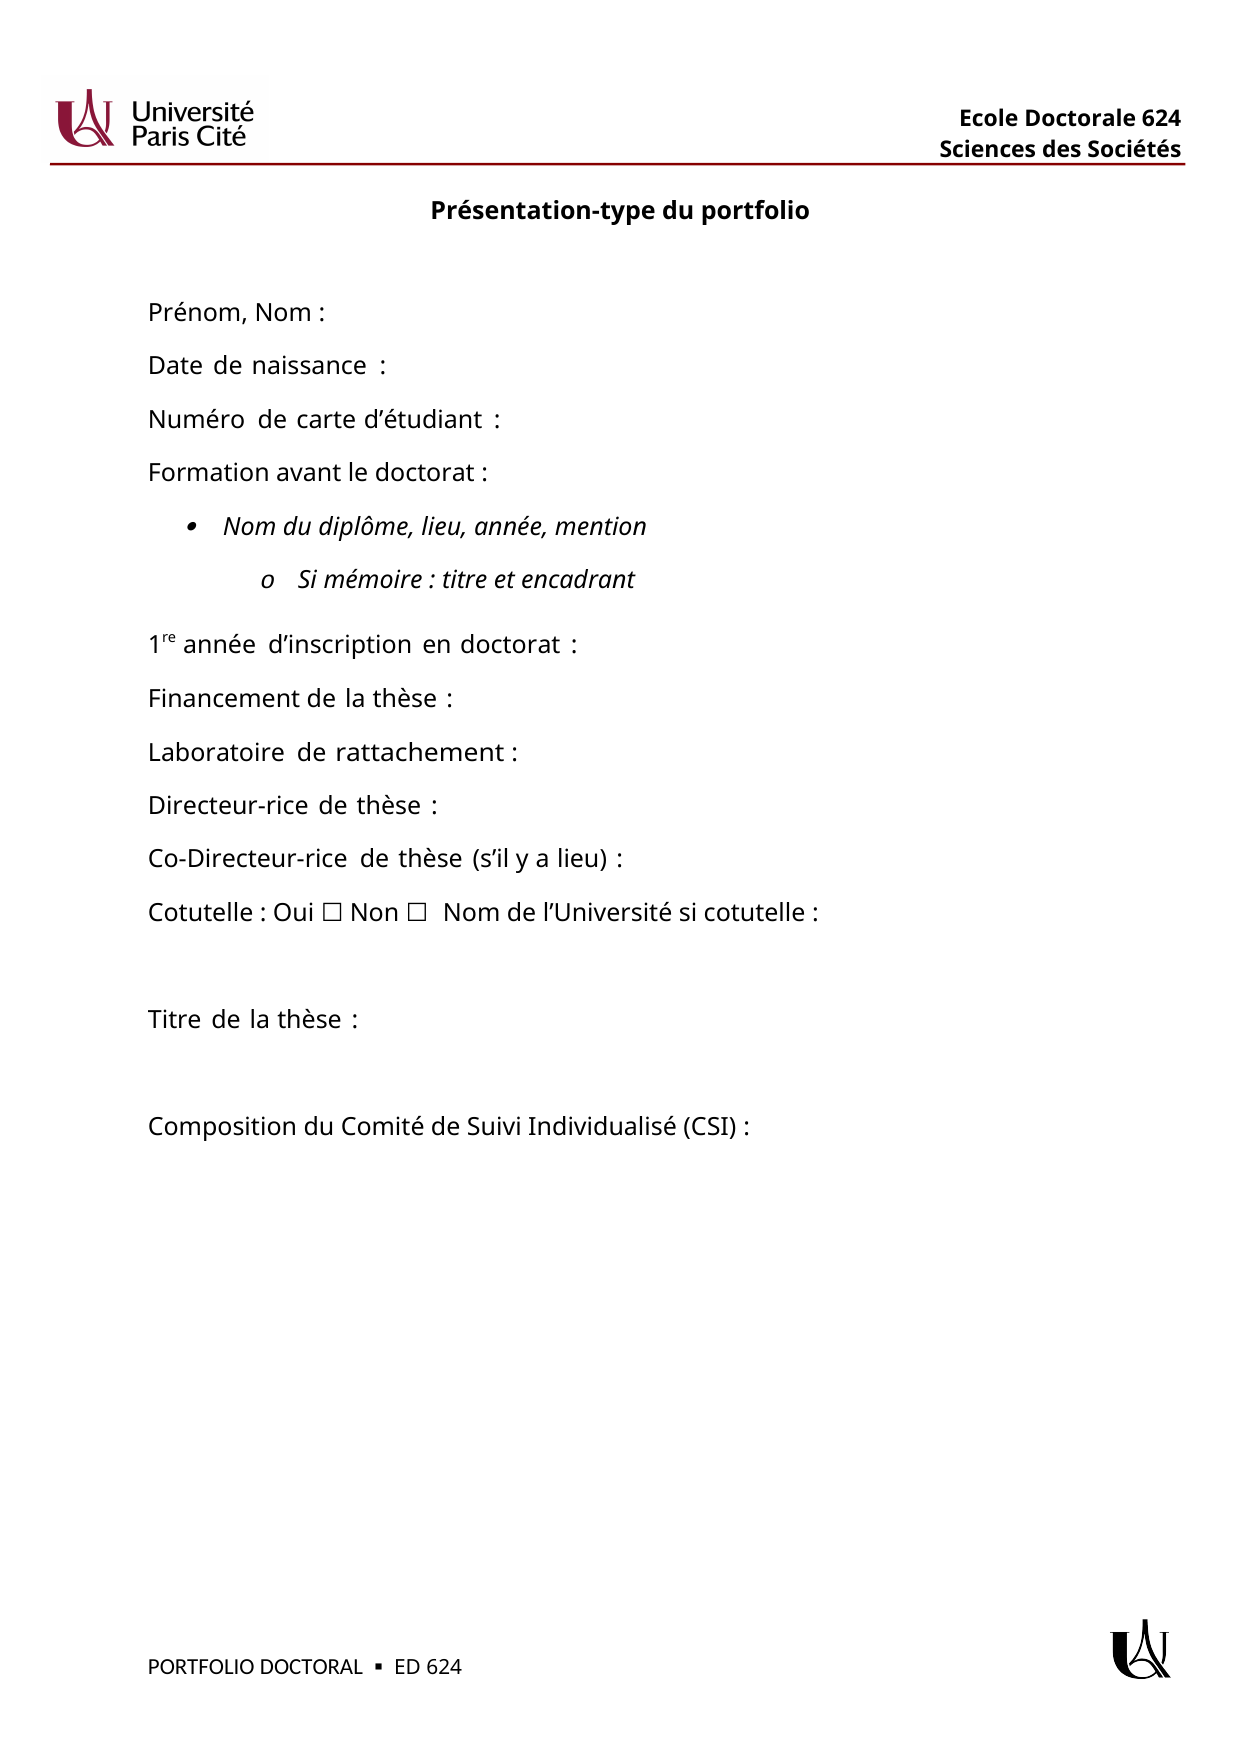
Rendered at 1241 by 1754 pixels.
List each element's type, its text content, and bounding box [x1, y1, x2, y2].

text Directeur-rice de thèse : [148, 788, 1093, 822]
text Laboratoire de rattachement : [148, 734, 1093, 768]
text Cotutelle : Oui Non Nom de l’Université si cotutelle : [148, 894, 1093, 928]
text Prénom, Nom : [148, 294, 1093, 328]
picture [40, 75, 270, 163]
list Nom du diplôme, lieu, année, mention [185, 508, 1093, 542]
text Formation avant le doctorat : [148, 455, 1093, 489]
text Composition du Comité de Suivi Individualisé (CSI) : [148, 1108, 1093, 1142]
text Financement de la thèse : [148, 681, 1093, 715]
text Date de naissance : [148, 348, 1093, 382]
list Si mémoire : titre et encadrant [260, 562, 1093, 596]
text Titre de la thèse : [148, 1001, 1093, 1035]
text Présentation-type du portfolio [148, 192, 1093, 226]
picture [1093, 1604, 1186, 1697]
text Numéro de carte d’étudiant : [148, 401, 1093, 435]
text Co-Directeur-rice de thèse (s’il y a lieu) : [148, 841, 1093, 875]
text 1re année d’inscription en doctorat : [148, 615, 1093, 661]
